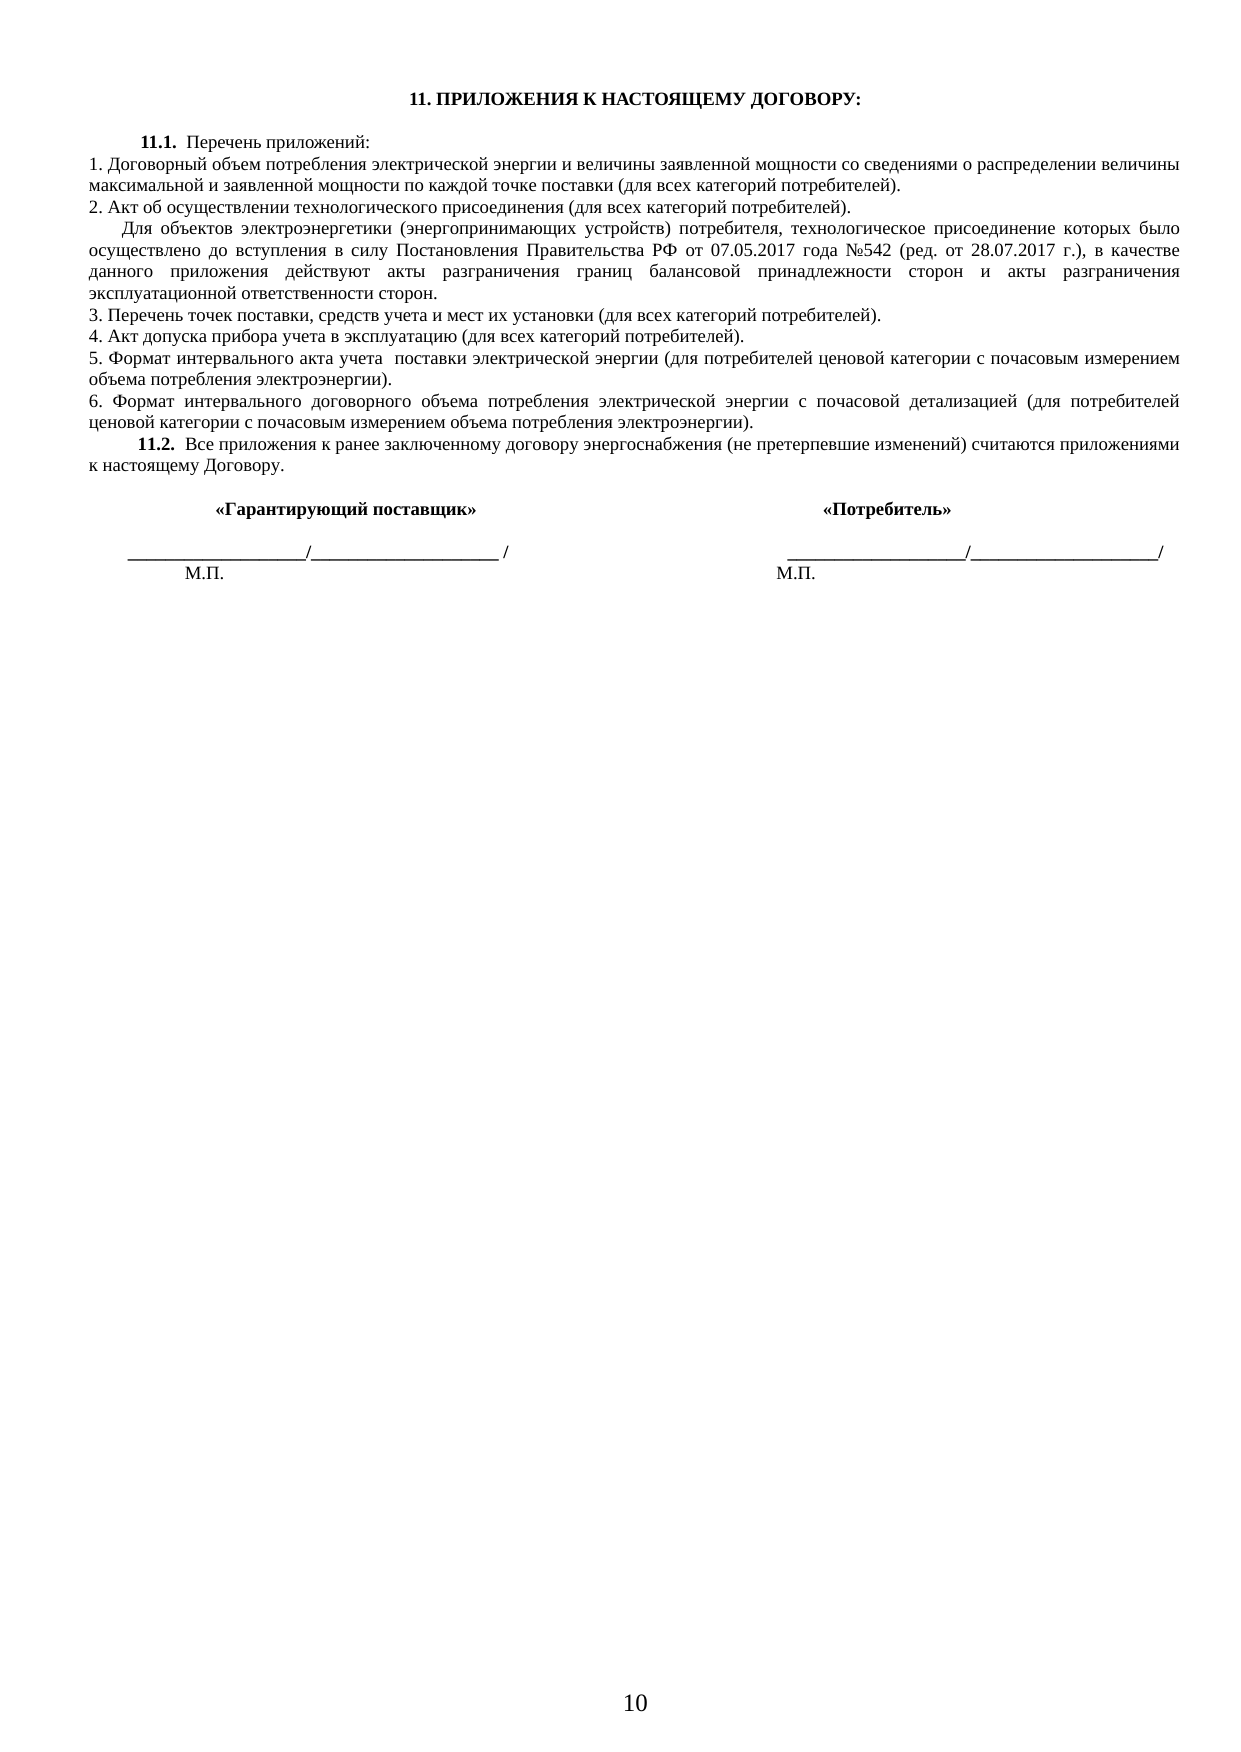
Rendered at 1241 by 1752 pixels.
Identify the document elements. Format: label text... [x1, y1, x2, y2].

text 6. Формат интервального договорного объема потребления электрической энергии с почасовой детализацией (для потребителей ценовой категории с почасовым измерением объема потребления электроэнергии). [89, 390, 1182, 433]
text 4. Акт допуска прибора учета в эксплуатацию (для всех категорий потребителей). [89, 325, 1182, 347]
text 1. Договорный объем потребления электрической энергии и величины заявленной мощности со сведениями о распределении величины максимальной и заявленной мощности по каждой точке поставки (для всех категорий потребителей). [89, 152, 1182, 196]
text 11.2. Все приложения к ранее заключенному договору энергоснабжения (не претерпевшие изменений) считаются приложениями к настоящему Договору. [89, 433, 1182, 476]
text 3. Перечень точек поставки, средств учета и мест их установки (для всех категорий потребителей). [89, 303, 1182, 325]
text 11.1. Перечень приложений: [89, 131, 1182, 152]
text 5. Формат интервального акта учета поставки электрической энергии (для потребителей ценовой категории с почасовым измерением объема потребления электроэнергии). [89, 347, 1182, 390]
text ___________________/____________________ / ___________________/____________________/ [89, 541, 1182, 562]
text «Гарантирующий поставщик» «Потребитель» [89, 497, 1182, 519]
text М.П. М.П. [89, 562, 1182, 584]
text 2. Акт об осуществлении технологического присоединения (для всех категорий потребителей). [89, 196, 1182, 217]
text Для объектов электроэнергетики (энергопринимающих устройств) потребителя, технологическое присоединение которых было осуществлено до вступления в силу Постановления Правительства РФ от 07.05.2017 года №542 (ред. от 28.07.2017 г.), в качестве данного приложения действуют акты разграничения границ балансовой принадлежности сторон и акты разграничения эксплуатационной ответственности сторон. [89, 217, 1182, 303]
text 11. ПРИЛОЖЕНИЯ К НАСТОЯЩЕМУ ДОГОВОРУ: [89, 88, 1182, 109]
